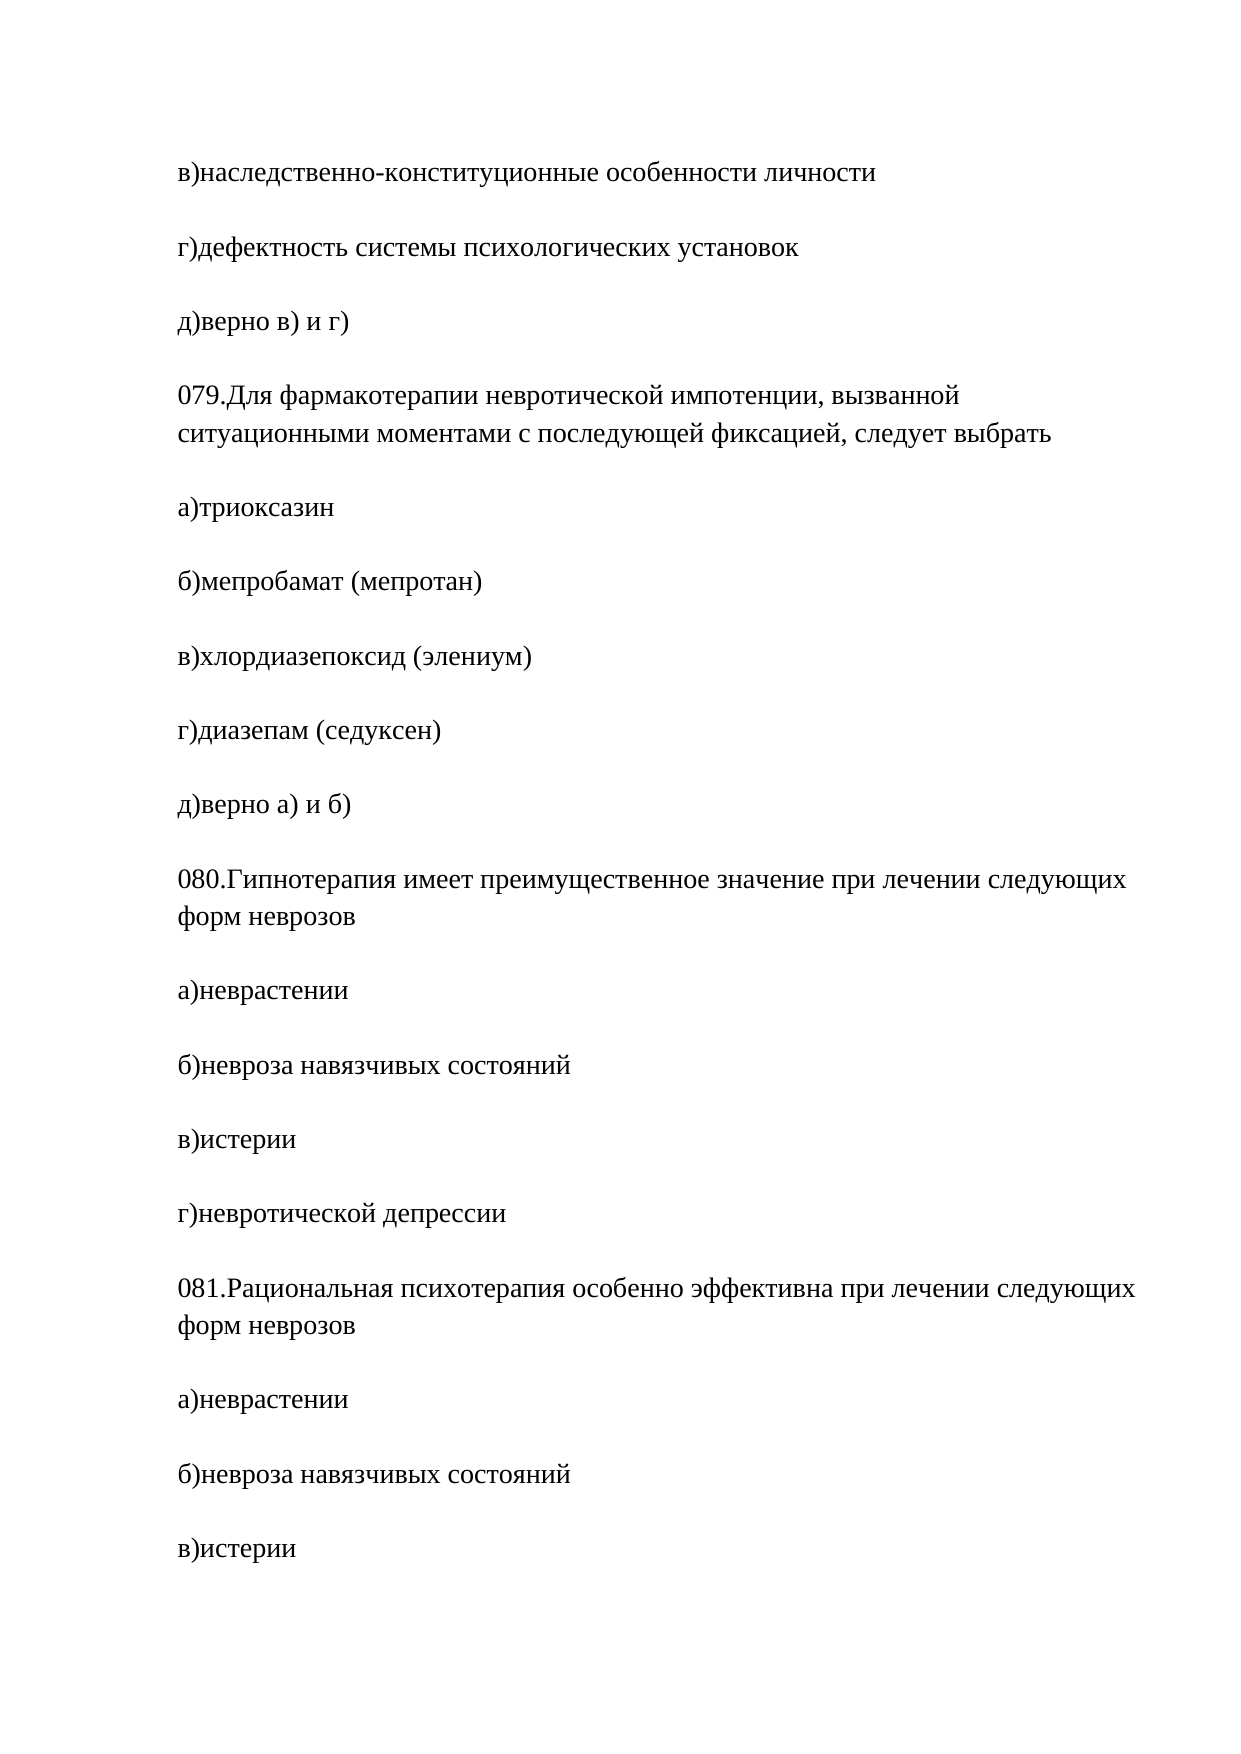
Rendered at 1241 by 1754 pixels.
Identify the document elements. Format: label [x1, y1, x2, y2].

text [177, 118, 1152, 1601]
